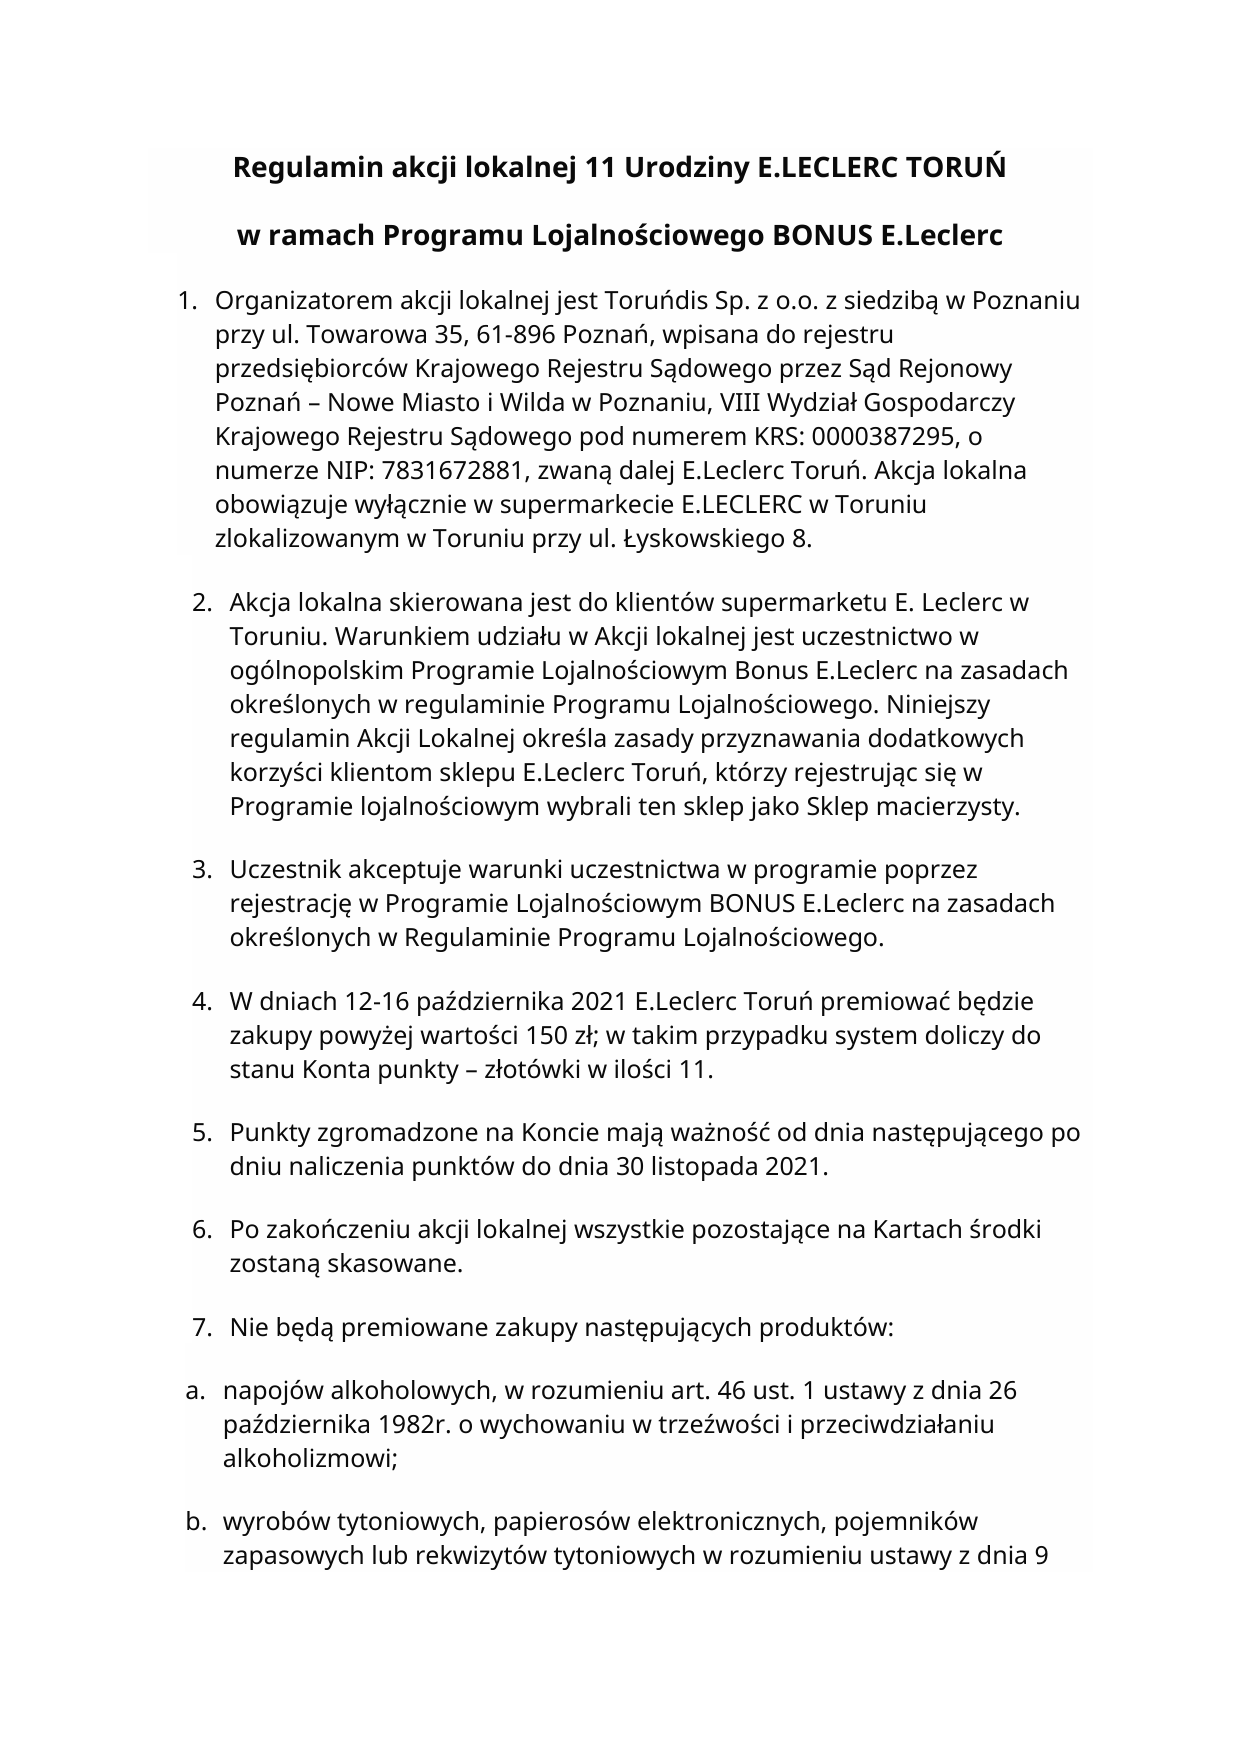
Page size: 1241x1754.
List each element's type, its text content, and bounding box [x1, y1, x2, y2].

list Po zakończeniu akcji lokalnej wszystkie pozostające na Kartach środki zostaną skasowane. [192, 1212, 1093, 1280]
list Nie będą premiowane zakupy następujących produktów: [192, 1309, 1093, 1343]
list Organizatorem akcji lokalnej jest Toruńdis Sp. z o.o. z siedzibą w Poznaniu przy ul. Towarowa 35, 61-896 Poznań, wpisana do rejestru przedsiębiorców Krajowego Rejestru Sądowego przez Sąd Rejonowy Poznań – Nowe Miasto i Wilda w Poznaniu, VIII Wydział Gospodarczy Krajowego Rejestru Sądowego pod numerem KRS: 0000387295, o numerze NIP: 7831672881, zwaną dalej E.Leclerc Toruń. Akcja lokalna obowiązuje wyłącznie w supermarkecie E.LECLERC w Toruniu zlokalizowanym w Toruniu przy ul. Łyskowskiego 8. [177, 283, 1093, 555]
list Akcja lokalna skierowana jest do klientów supermarketu E. Leclerc w Toruniu. Warunkiem udziału w Akcji lokalnej jest uczestnictwo w ogólnopolskim Programie Lojalnościowym Bonus E.Leclerc na zasadach określonych w regulaminie Programu Lojalnościowego. Niniejszy regulamin Akcji Lokalnej określa zasady przyznawania dodatkowych korzyści klientom sklepu E.Leclerc Toruń, którzy rejestrując się w Programie lojalnościowym wybrali ten sklep jako Sklep macierzysty. [192, 584, 1093, 823]
text w ramach Programu Lojalnościowego BONUS E.Leclerc [148, 215, 1093, 253]
text Regulamin akcji lokalnej 11 Urodziny E.LECLERC TORUŃ [148, 148, 1093, 186]
list Uczestnik akceptuje warunki uczestnictwa w programie poprzez rejestrację w Programie Lojalnościowym BONUS E.Leclerc na zasadach określonych w Regulaminie Programu Lojalnościowego. [192, 852, 1093, 954]
list napojów alkoholowych, w rozumieniu art. 46 ust. 1 ustawy z dnia 26 października 1982r. o wychowaniu w trzeźwości i przeciwdziałaniu alkoholizmowi; [185, 1372, 1093, 1474]
list Punkty zgromadzone na Koncie mają ważność od dnia następującego po dniu naliczenia punktów do dnia 30 listopada 2021. [192, 1114, 1093, 1183]
list W dniach 12-16 października 2021 E.Leclerc Toruń premiować będzie zakupy powyżej wartości 150 zł; w takim przypadku system doliczy do stanu Konta punkty – złotówki w ilości 11. [192, 983, 1093, 1085]
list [185, 1504, 1093, 1572]
